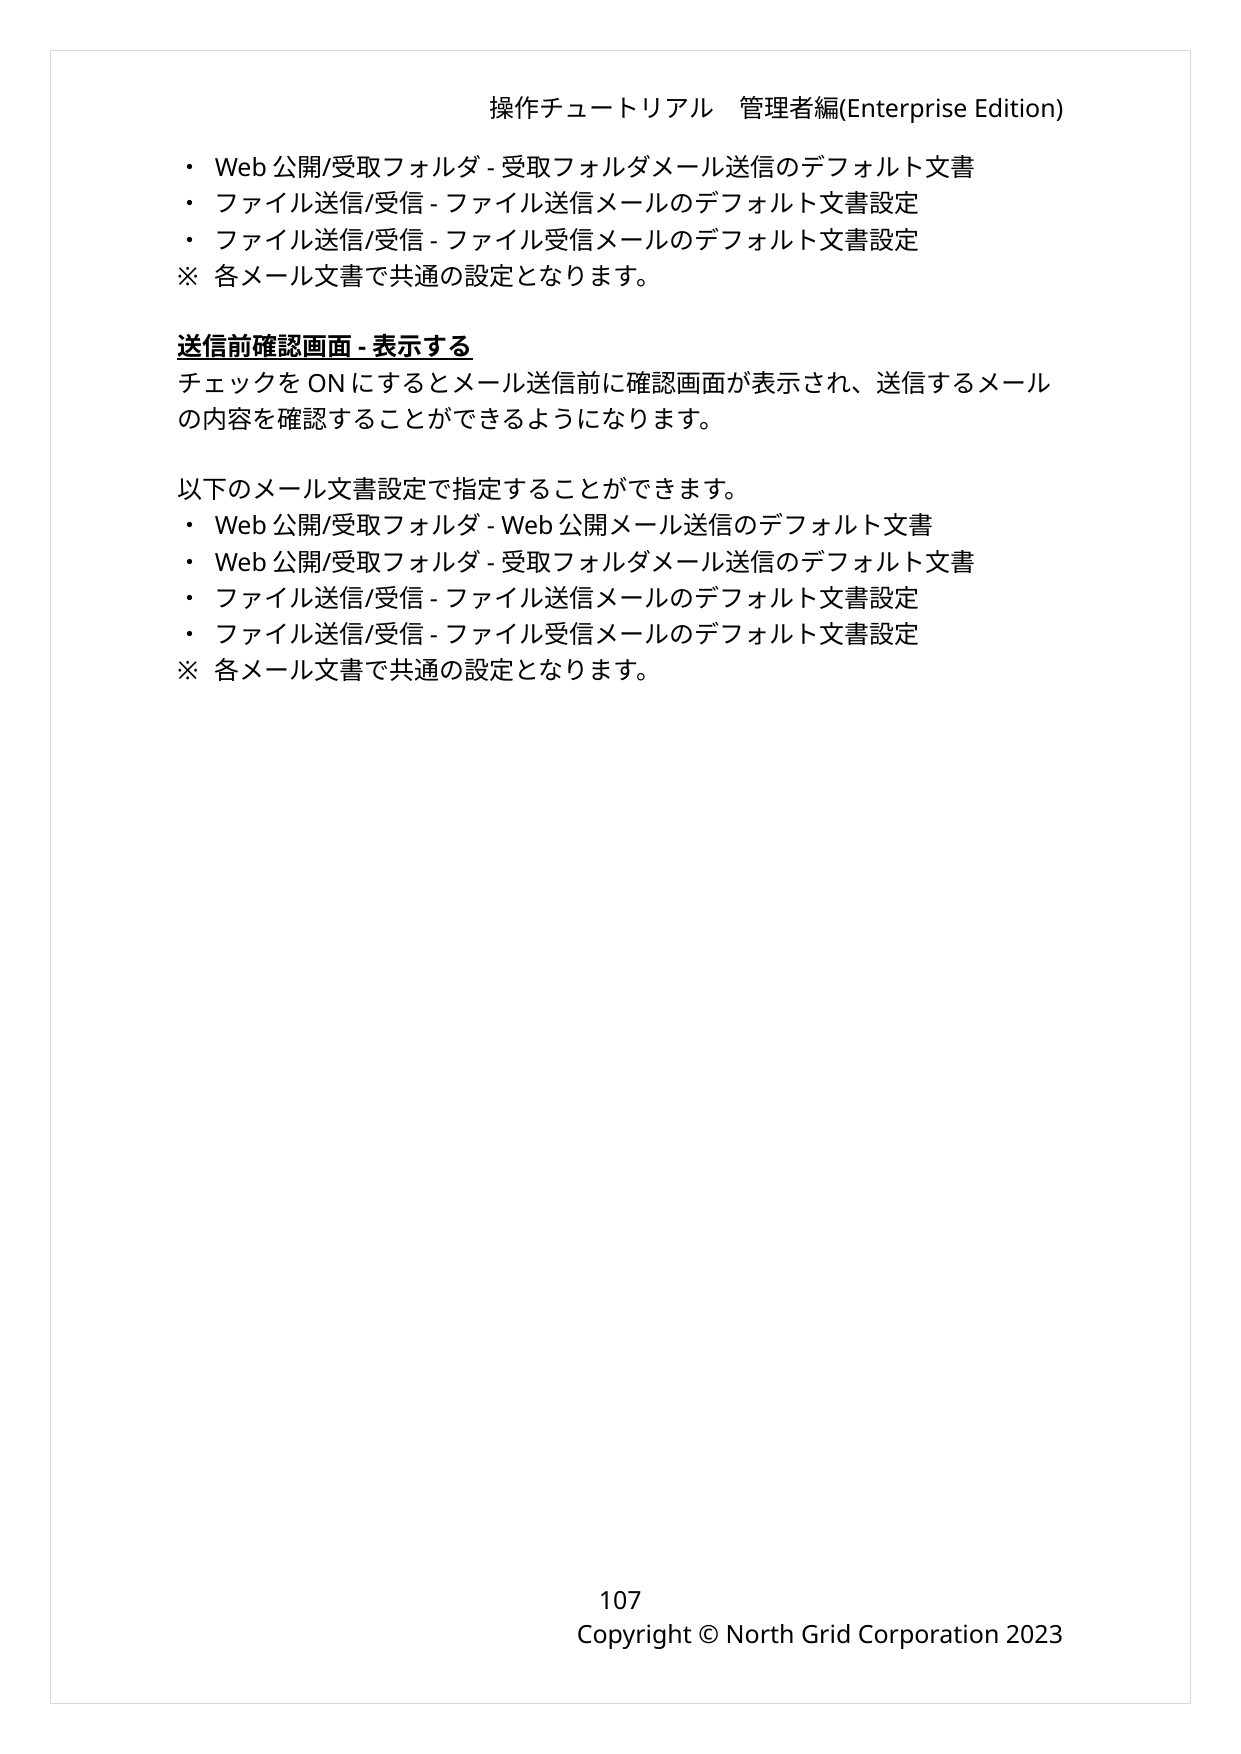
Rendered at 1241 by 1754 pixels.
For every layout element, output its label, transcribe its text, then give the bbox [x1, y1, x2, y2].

list Web公開/受取フォルダ - Web公開メール送信のデフォルト文書 [177, 506, 1063, 542]
list 各メール文書で共通の設定となります。 [177, 651, 1063, 687]
text チェックをONにするとメール送信前に確認画面が表示され、送信するメールの内容を確認することができるようになります。 [177, 363, 1063, 436]
list 各メール文書で共通の設定となります。 [177, 256, 1063, 293]
text 以下のメール文書設定で指定することができます。 [177, 469, 1063, 506]
list ファイル送信/受信 - ファイル受信メールのデフォルト文書設定 [177, 614, 1063, 651]
list Web公開/受取フォルダ - 受取フォルダメール送信のデフォルト文書 [177, 542, 1063, 578]
list ファイル送信/受信 - ファイル送信メールのデフォルト文書設定 [177, 578, 1063, 614]
list ファイル送信/受信 - ファイル送信メールのデフォルト文書設定 [177, 184, 1063, 220]
list Web公開/受取フォルダ - 受取フォルダメール送信のデフォルト文書 [177, 148, 1063, 184]
list ファイル送信/受信 - ファイル受信メールのデフォルト文書設定 [177, 220, 1063, 256]
text 送信前確認画面 - 表示する [177, 327, 1063, 363]
